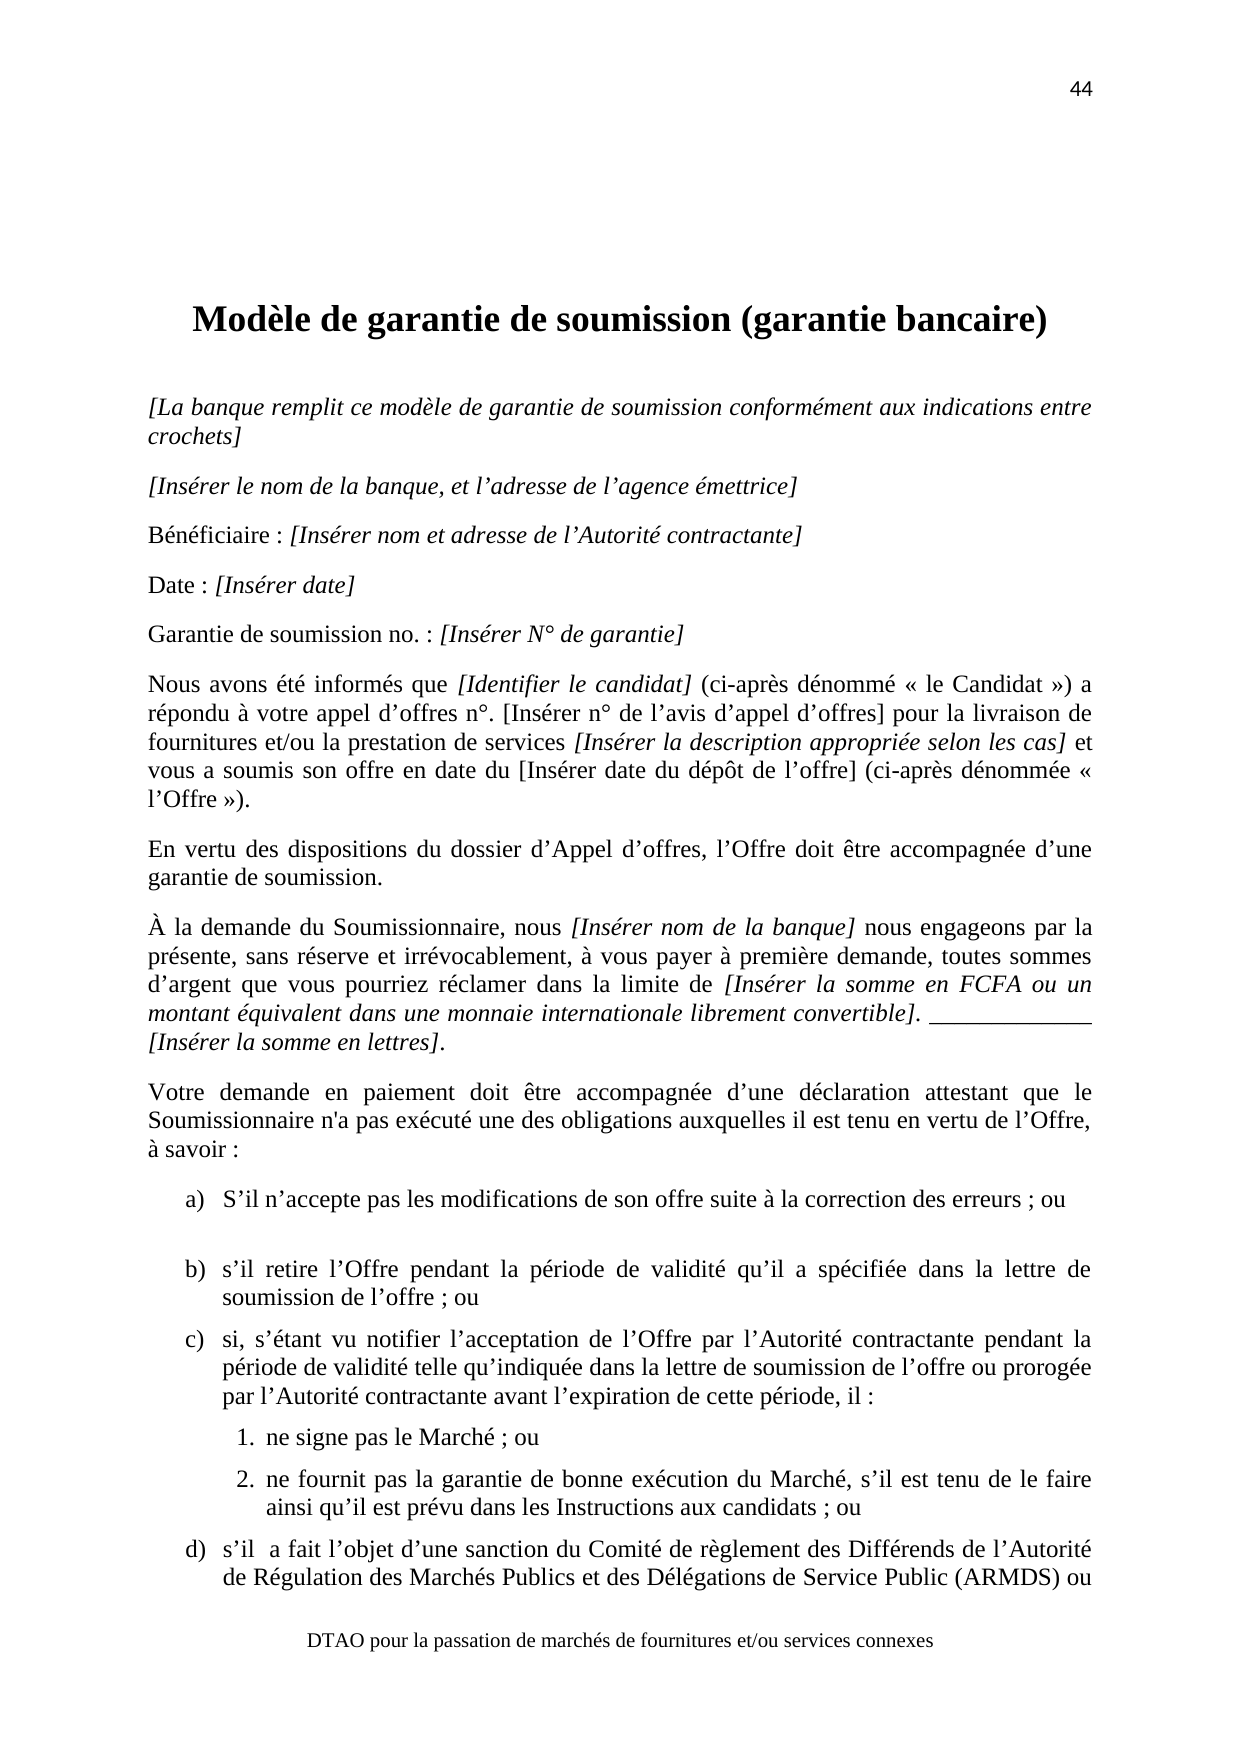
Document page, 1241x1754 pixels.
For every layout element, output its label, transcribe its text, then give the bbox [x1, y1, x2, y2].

list si, s’étant vu notifier l’acceptation de l’Offre par l’Autorité contractante pendant la période de validité telle qu’indiquée dans la lettre de soumission de l’offre ou prorogée par l’Autorité contractante avant l’expiration de cette période, il : [185, 1324, 1093, 1410]
list ne signe pas le Marché ; ou [236, 1422, 1093, 1451]
text Garantie de soumission no. : [Insérer N° de garantie] [148, 619, 1093, 648]
text Votre demande en paiement doit être accompagnée d’une déclaration attestant que le Soumissionnaire n'a pas exécuté une des obligations auxquelles il est tenu en vertu de l’Offre, à savoir : [148, 1077, 1093, 1163]
text [Insérer le nom de la banque, et l’adresse de l’agence émettrice] [148, 471, 1093, 499]
list S’il n’accepte pas les modifications de son offre suite à la correction des erreurs ; ou [185, 1184, 1093, 1212]
text À la demande du Soumissionnaire, nous [Insérer nom de la banque] nous engageons par la présente, sans réserve et irrévocablement, à vous payer à première demande, toutes sommes d’argent que vous pourriez réclamer dans la limite de [Insérer la somme en FCFA ou un montant équivalent dans une monnaie internationale librement convertible]. _____________ [Insérer la somme en lettres]. [148, 912, 1093, 1056]
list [185, 1534, 1093, 1591]
list s’il retire l’Offre pendant la période de validité qu’il a spécifiée dans la lettre de soumission de l’offre ; ou [185, 1254, 1093, 1311]
subtitle Modèle de garantie de soumission (garantie bancaire) [148, 296, 1093, 339]
text Date : [Insérer date] [148, 570, 1093, 599]
text En vertu des dispositions du dossier d’Appel d’offres, l’Offre doit être accompagnée d’une garantie de soumission. [148, 834, 1093, 891]
text Bénéficiaire : [Insérer nom et adresse de l’Autorité contractante] [148, 520, 1093, 549]
text Nous avons été informés que [Identifier le candidat] (ci-après dénommé « le Candidat ») a répondu à votre appel d’offres n°. [Insérer n° de l’avis d’appel d’offres] pour la livraison de fournitures et/ou la prestation de services [Insérer la description appropriée selon les cas] et vous a soumis son offre en date du [Insérer date du dépôt de l’offre] (ci-après dénommée « l’Offre »). [148, 669, 1093, 813]
list ne fournit pas la garantie de bonne exécution du Marché, s’il est tenu de le faire ainsi qu’il est prévu dans les Instructions aux candidats ; ou [236, 1464, 1093, 1521]
text [La banque remplit ce modèle de garantie de soumission conformément aux indications entre crochets] [148, 392, 1093, 450]
